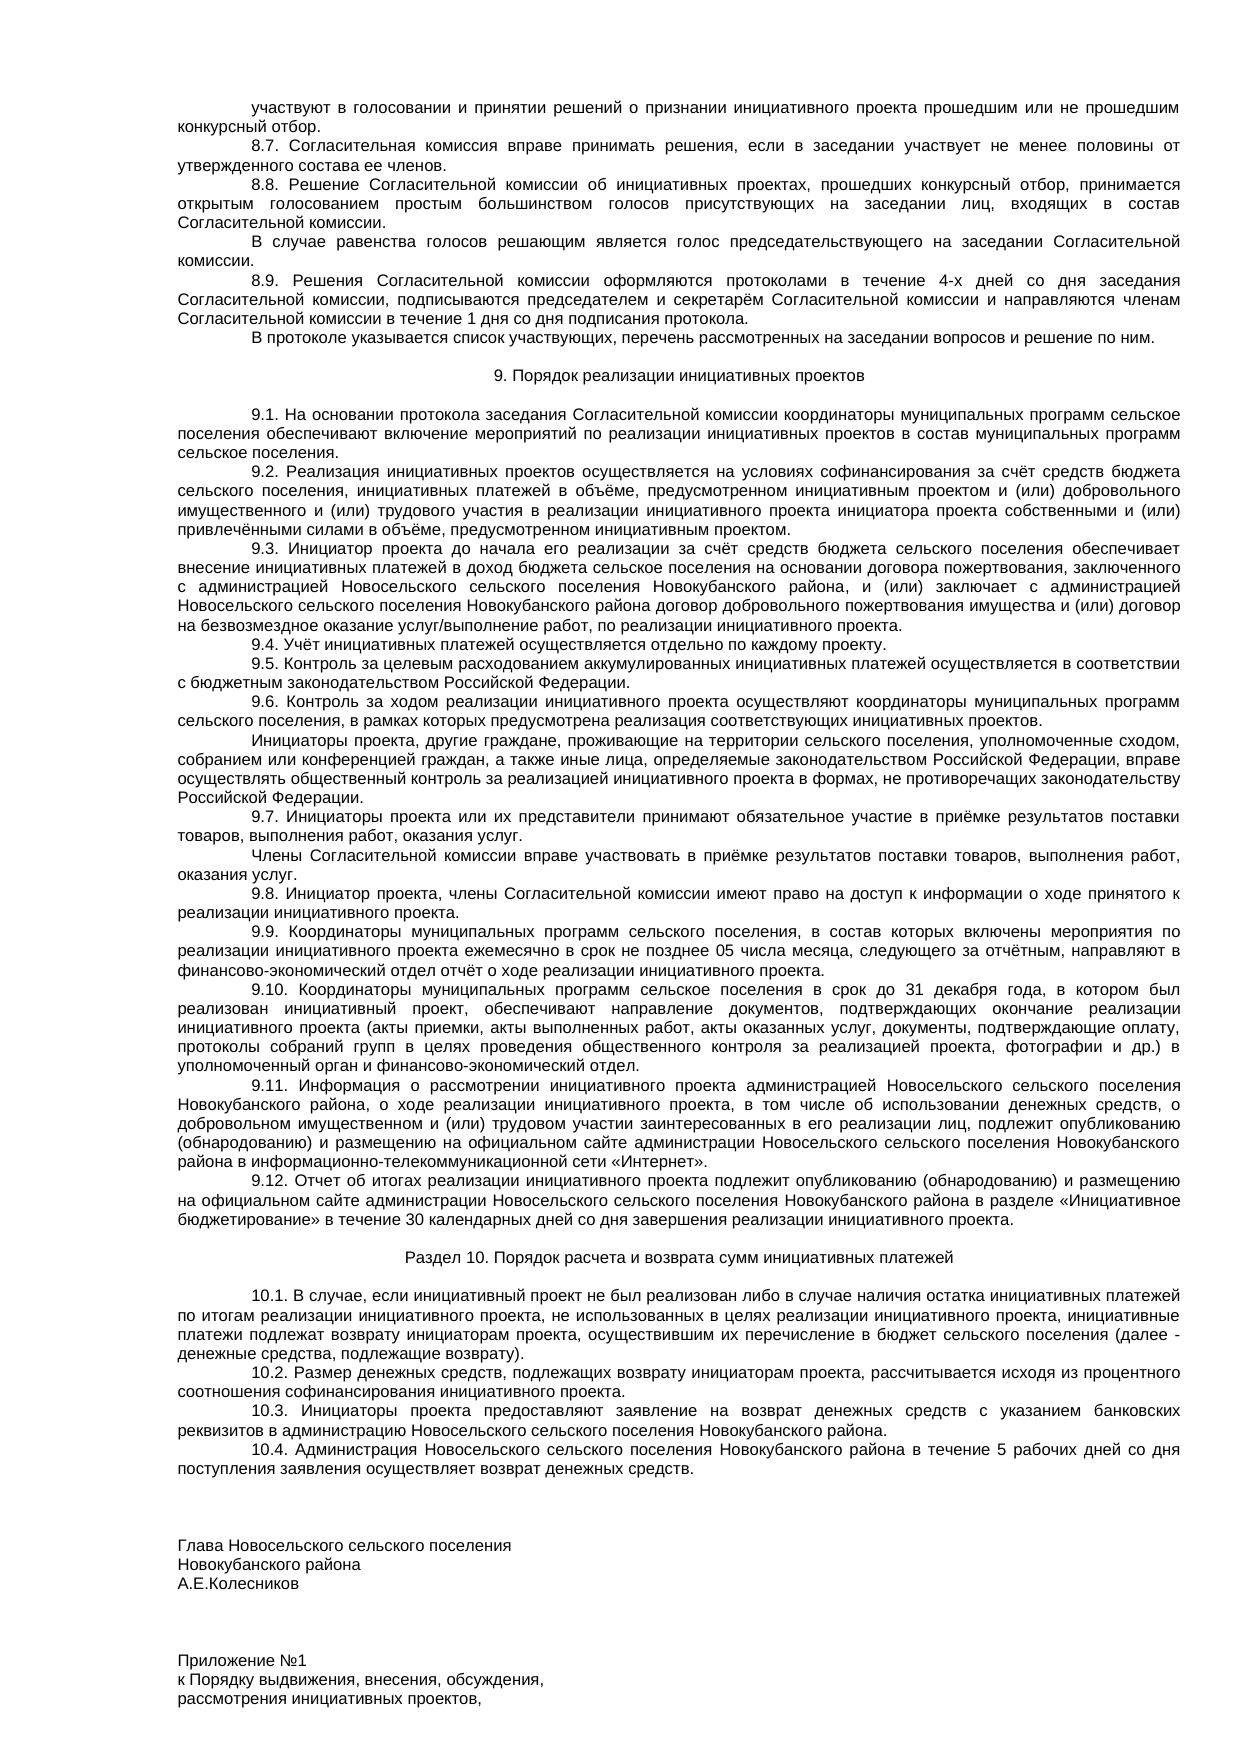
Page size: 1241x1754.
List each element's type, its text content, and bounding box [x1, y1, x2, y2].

text Члены Согласительной комиссии вправе участвовать в приёмке результатов поставки товаров, выполнения работ, оказания услуг. [177, 845, 1181, 884]
text 10.3. Инициаторы проекта предоставляют заявление на возврат денежных средств с указанием банковских реквизитов в администрацию Новосельского сельского поселения Новокубанского района. [177, 1401, 1181, 1439]
text 9.10. Координаторы муниципальных программ сельское поселения в срок до 31 декабря года, в котором был реализован инициативный проект, обеспечивают направление документов, подтверждающих окончание реализации инициативного проекта (акты приемки, акты выполненных работ, акты оказанных услуг, документы, подтверждающие оплату, протоколы собраний групп в целях проведения общественного контроля за реализацией проекта, фотографии и др.) в уполномоченный орган и финансово-экономический отдел. [177, 979, 1181, 1075]
text 9.11. Информация о рассмотрении инициативного проекта администрацией Новосельского сельского поселения Новокубанского района, о ходе реализации инициативного проекта, в том числе об использовании денежных средств, о добровольном имущественном и (или) трудовом участии заинтересованных в его реализации лиц, подлежит опубликованию (обнародованию) и размещению на официальном сайте администрации Новосельского сельского поселения Новокубанского района в информационно-телекоммуникационной сети «Интернет». [177, 1075, 1181, 1171]
text Раздел 10. Порядок расчета и возврата сумм инициативных платежей [177, 1248, 1181, 1267]
text А.Е.Колесников [177, 1574, 1181, 1593]
text 9.6. Контроль за ходом реализации инициативного проекта осуществляют координаторы муниципальных программ сельского поселения, в рамках которых предусмотрена реализация соответствующих инициативных проектов. [177, 692, 1181, 730]
text Приложение №1 [177, 1650, 1181, 1669]
text 9.7. Инициаторы проекта или их представители принимают обязательное участие в приёмке результатов поставки товаров, выполнения работ, оказания услуг. [177, 807, 1181, 845]
text Новокубанского района [177, 1554, 1181, 1574]
text Инициаторы проекта, другие граждане, проживающие на территории сельского поселения, уполномоченные сходом, собранием или конференцией граждан, а также иные лица, определяемые законодательством Российской Федерации, вправе осуществлять общественный контроль за реализацией инициативного проекта в формах, не противоречащих законодательству Российской Федерации. [177, 730, 1181, 807]
text 9. Порядок реализации инициативных проектов [177, 366, 1181, 385]
text В случае равенства голосов решающим является голос председательствующего на заседании Согласительной комиссии. [177, 232, 1181, 270]
text 10.1. В случае, если инициативный проект не был реализован либо в случае наличия остатка инициативных платежей по итогам реализации инициативного проекта, не использованных в целях реализации инициативного проекта, инициативные платежи подлежат возврату инициаторам проекта, осуществившим их перечисление в бюджет сельского поселения (далее - денежные средства, подлежащие возврату). [177, 1286, 1181, 1363]
text участвуют в голосовании и принятии решений о признании инициативного проекта прошедшим или не прошедшим конкурсный отбор. [177, 98, 1181, 136]
text 9.1. На основании протокола заседания Согласительной комиссии координаторы муниципальных программ сельское поселения обеспечивают включение мероприятий по реализации инициативных проектов в состав муниципальных программ сельское поселения. [177, 404, 1181, 462]
text 9.8. Инициатор проекта, члены Согласительной комиссии имеют право на доступ к информации о ходе принятого к реализации инициативного проекта. [177, 884, 1181, 922]
text 9.5. Контроль за целевым расходованием аккумулированных инициативных платежей осуществляется в соответствии с бюджетным законодательством Российской Федерации. [177, 654, 1181, 692]
text 9.12. Отчет об итогах реализации инициативного проекта подлежит опубликованию (обнародованию) и размещению на официальном сайте администрации Новосельского сельского поселения Новокубанского района в разделе «Инициативное бюджетирование» в течение 30 календарных дней со дня завершения реализации инициативного проекта. [177, 1171, 1181, 1229]
text рассмотрения инициативных проектов, [177, 1689, 1181, 1708]
text 9.2. Реализация инициативных проектов осуществляется на условиях софинансирования за счёт средств бюджета сельского поселения, инициативных платежей в объёме, предусмотренном инициативным проектом и (или) добровольного имущественного и (или) трудового участия в реализации инициативного проекта инициатора проекта собственными и (или) привлечёнными силами в объёме, предусмотренном инициативным проектом. [177, 462, 1181, 539]
text к Порядку выдвижения, внесения, обсуждения, [177, 1669, 1181, 1689]
text Глава Новосельского сельского поселения [177, 1535, 1181, 1554]
text 10.2. Размер денежных средств, подлежащих возврату инициаторам проекта, рассчитывается исходя из процентного соотношения софинансирования инициативного проекта. [177, 1363, 1181, 1401]
text 8.7. Согласительная комиссия вправе принимать решения, если в заседании участвует не менее половины от утвержденного состава ее членов. [177, 136, 1181, 174]
text 9.3. Инициатор проекта до начала его реализации за счёт средств бюджета сельского поселения обеспечивает внесение инициативных платежей в доход бюджета сельское поселения на основании договора пожертвования, заключенного с администрацией Новосельского сельского поселения Новокубанского района, и (или) заключает с администрацией Новосельского сельского поселения Новокубанского района договор добровольного пожертвования имущества и (или) договор на безвозмездное оказание услуг/выполнение работ, по реализации инициативного проекта. [177, 539, 1181, 634]
text 8.8. Решение Согласительной комиссии об инициативных проектах, прошедших конкурсный отбор, принимается открытым голосованием простым большинством голосов присутствующих на заседании лиц, входящих в состав Согласительной комиссии. [177, 174, 1181, 232]
text 9.4. Учёт инициативных платежей осуществляется отдельно по каждому проекту. [177, 634, 1181, 654]
text 10.4. Администрация Новосельского сельского поселения Новокубанского района в течение 5 рабочих дней со дня поступления заявления осуществляет возврат денежных средств. [177, 1439, 1181, 1478]
text 9.9. Координаторы муниципальных программ сельского поселения, в состав которых включены мероприятия по реализации инициативного проекта ежемесячно в срок не позднее 05 числа месяца, следующего за отчётным, направляют в финансово-экономический отдел отчёт о ходе реализации инициативного проекта. [177, 922, 1181, 979]
text В протоколе указывается список участвующих, перечень рассмотренных на заседании вопросов и решение по ним. [177, 328, 1181, 347]
text 8.9. Решения Согласительной комиссии оформляются протоколами в течение 4-х дней со дня заседания Согласительной комиссии, подписываются председателем и секретарём Согласительной комиссии и направляются членам Согласительной комиссии в течение 1 дня со дня подписания протокола. [177, 270, 1181, 328]
